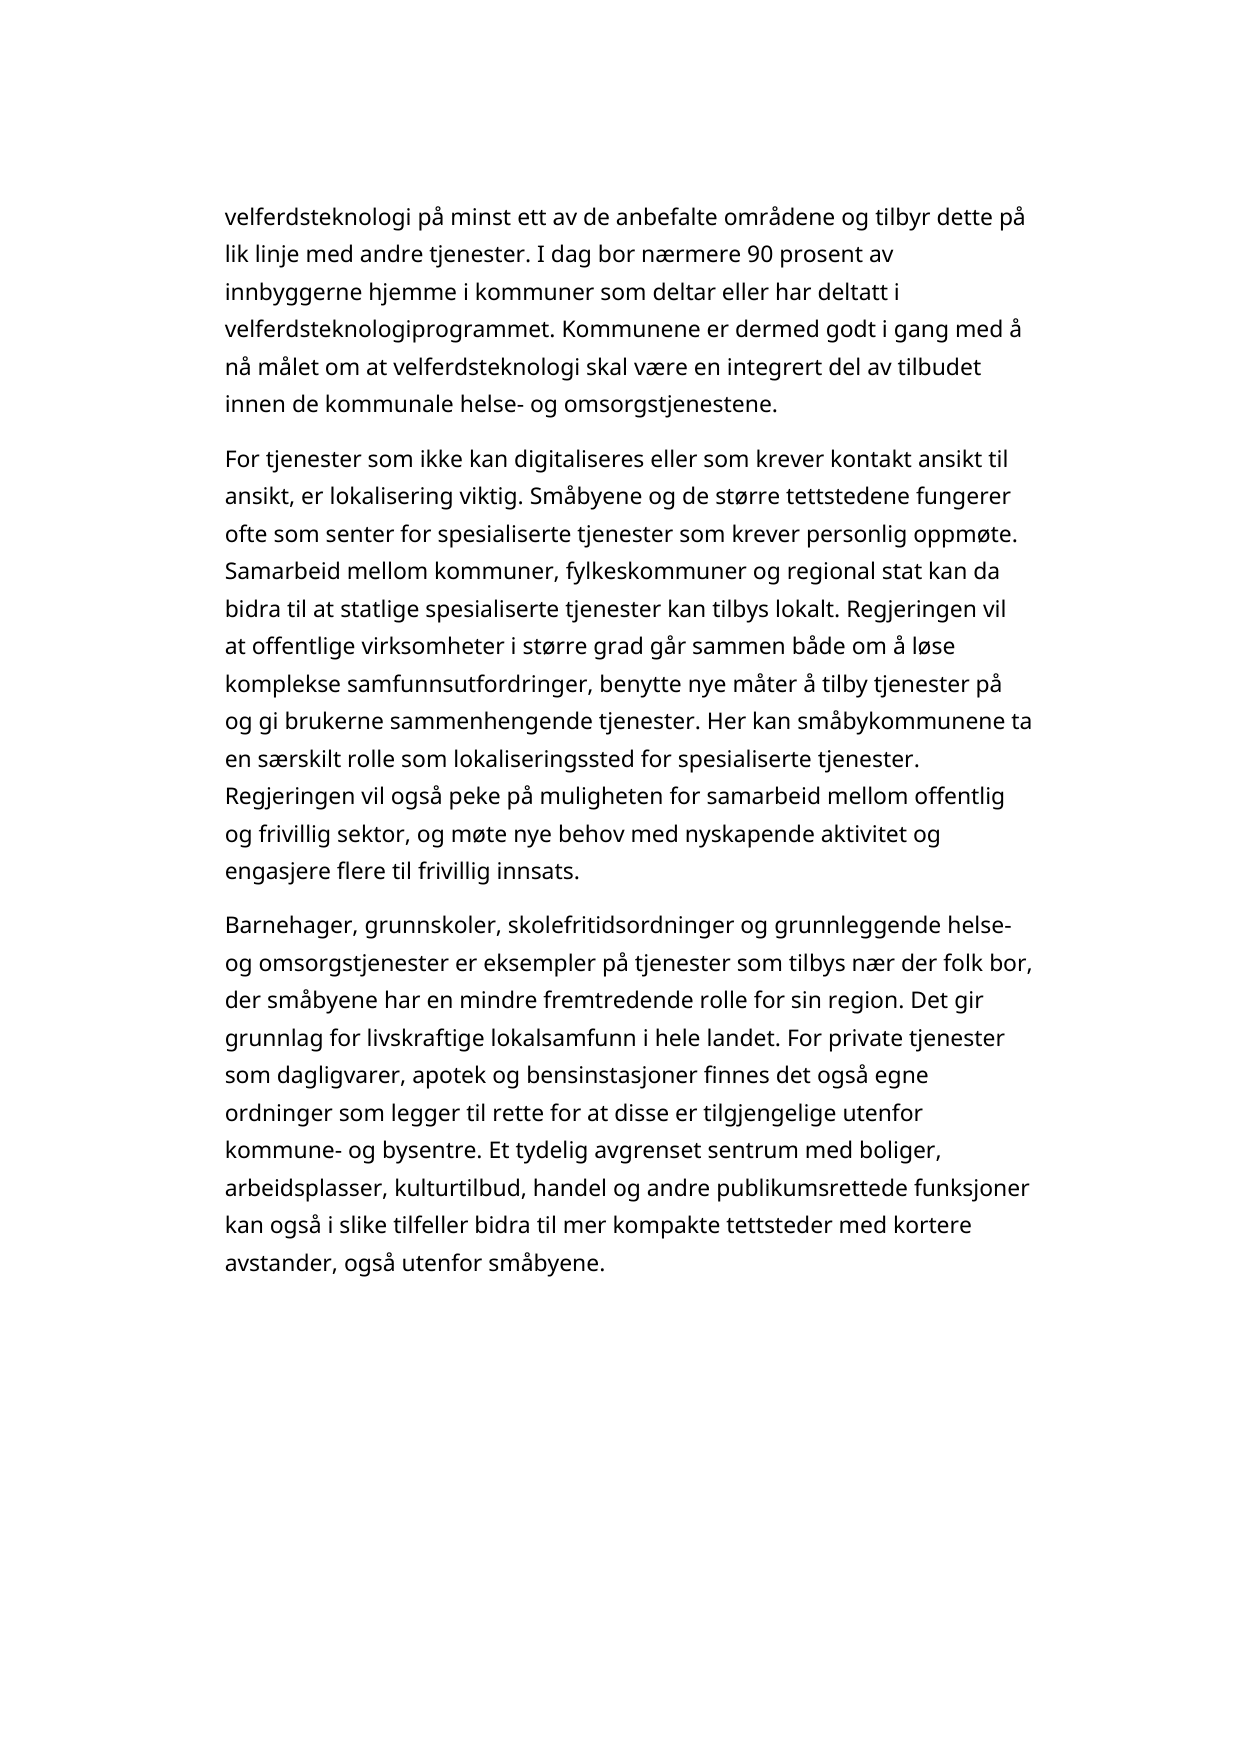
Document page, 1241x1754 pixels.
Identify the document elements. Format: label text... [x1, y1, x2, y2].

text For tjenester som ikke kan digitaliseres eller som krever kontakt ansikt til ansikt, er lokalisering viktig. Småbyene og de større tettstedene fungerer ofte som senter for spesialiserte tjenester som krever personlig oppmøte. Samarbeid mellom kommuner, fylkeskommuner og regional stat kan da bidra til at statlige spesialiserte tjenester kan tilbys lokalt. Regjeringen vil at offentlige virksomheter i større grad går sammen både om å løse komplekse samfunnsutfordringer, benytte nye måter å tilby tjenester på og gi brukerne sammenhengende tjenester. Her kan småbykommunene ta en særskilt rolle som lokaliseringssted for spesialiserte tjenester. Regjeringen vil også peke på muligheten for samarbeid mellom offentlig og frivillig sektor, og møte nye behov med nyskapende aktivitet og engasjere flere til frivillig innsats. [224, 442, 1033, 886]
text Barnehager, grunnskoler, skolefritidsordninger og grunnleggende helse- og omsorgstjenester er eksempler på tjenester som tilbys nær der folk bor, der småbyene har en mindre fremtredende rolle for sin region. Det gir grunnlag for livskraftige lokalsamfunn i hele landet. For private tjenester som dagligvarer, apotek og bensinstasjoner finnes det også egne ordninger som legger til rette for at disse er tilgjengelige utenfor kommune- og bysentre. Et tydelig avgrenset sentrum med boliger, arbeidsplasser, kulturtilbud, handel og andre publikumsrettede funksjoner kan også i slike tilfeller bidra til mer kompakte tettsteder med kortere avstander, også utenfor småbyene. [224, 909, 1033, 1278]
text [224, 201, 1033, 419]
